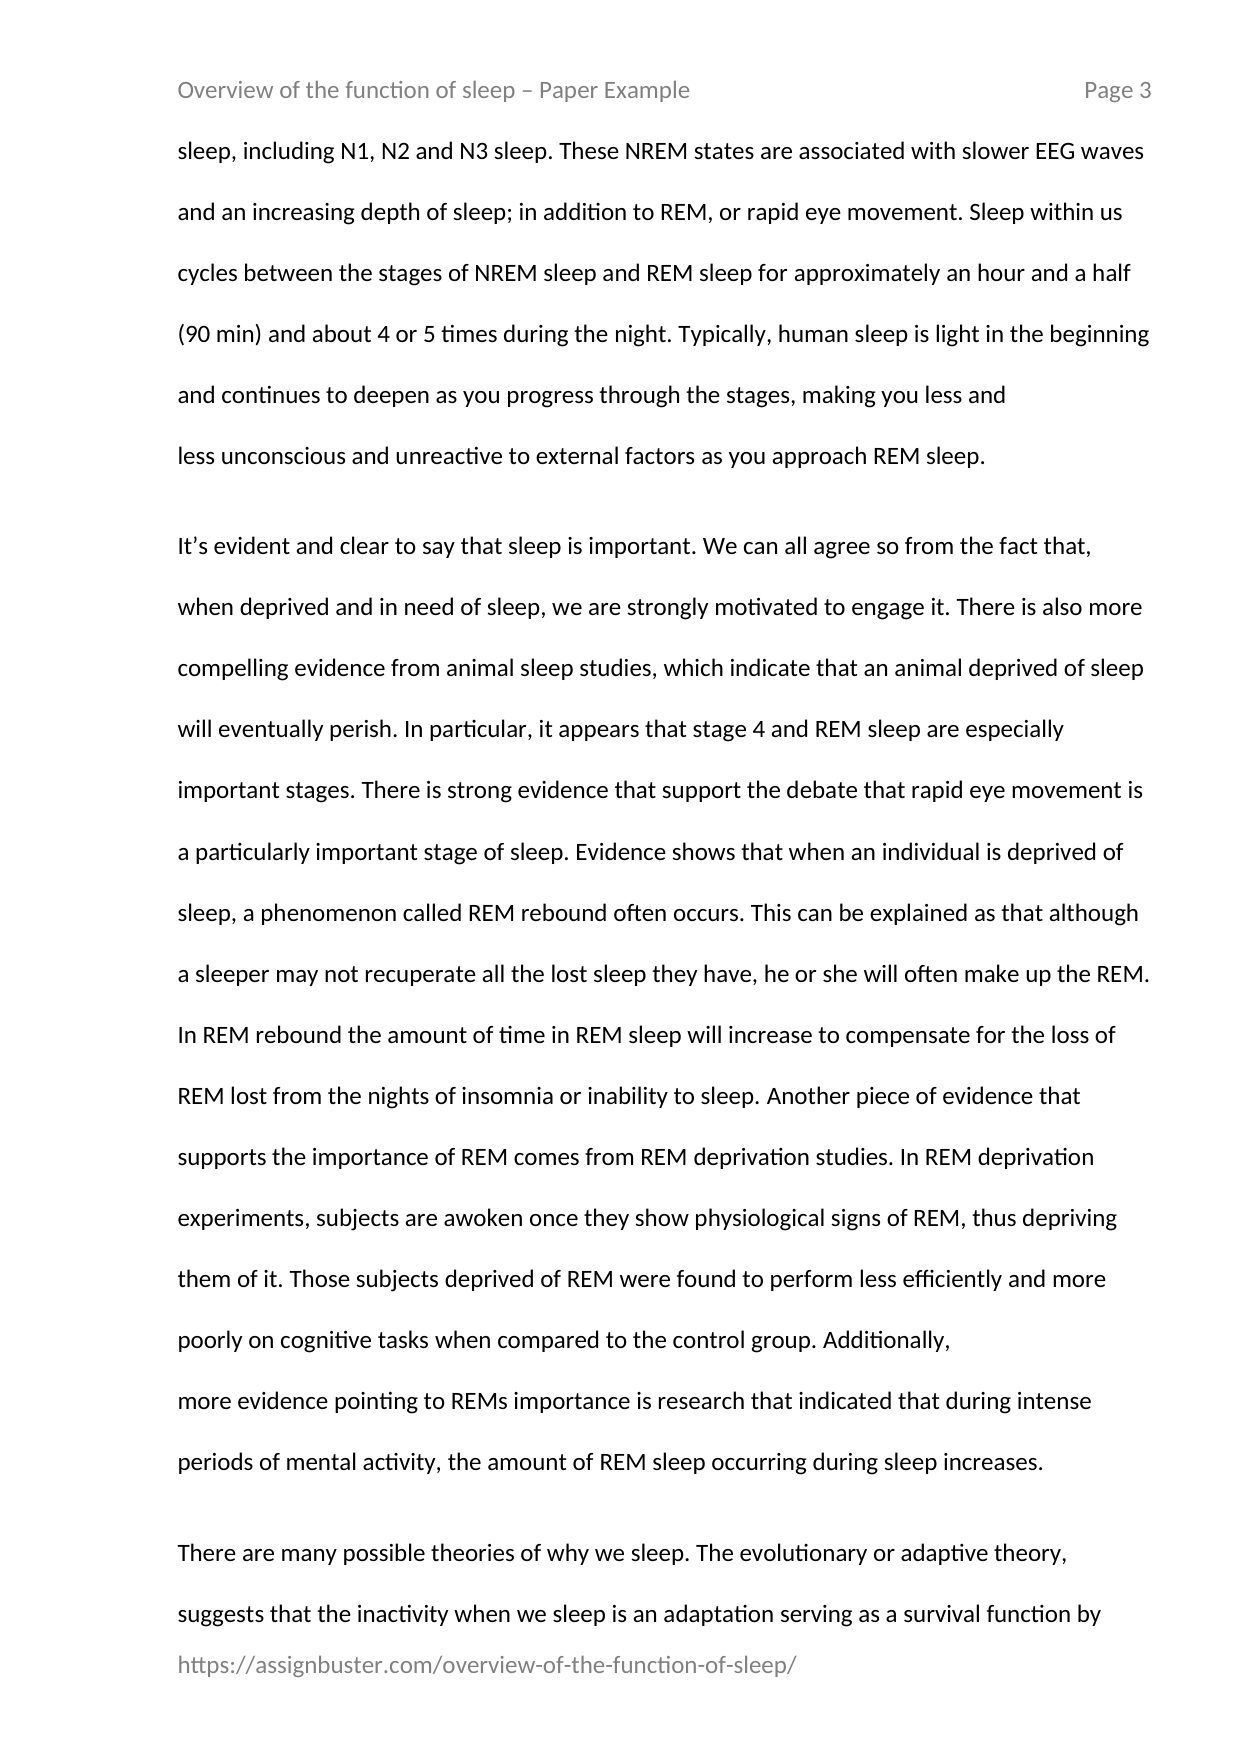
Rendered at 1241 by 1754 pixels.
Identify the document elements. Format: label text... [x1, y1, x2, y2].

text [177, 1537, 1152, 1628]
text It’s evident and clear to say that sleep is important. We can all agree so from the fact that, when deprived and in need of sleep, we are strongly motivated to engage it. There is also more compelling evidence from animal sleep studies, which indicate that an animal deprived of sleep will eventually perish. In particular, it appears that stage 4 and REM sleep are especially important stages. There is strong evidence that support the debate that rapid eye movement is a particularly important stage of sleep. Evidence shows that when an individual is deprived of sleep, a phenomenon called REM rebound often occurs. This can be explained as that although a sleeper may not recuperate all the lost sleep they have, he or she will often make up the REM. In REM rebound the amount of time in REM sleep will increase to compensate for the loss of REM lost from the nights of insomnia or inability to sleep. Another piece of evidence that supports the importance of REM comes from REM deprivation studies. In REM deprivation experiments, subjects are awoken once they show physiological signs of REM, thus depriving them of it. Those subjects deprived of REM were found to perform less efficiently and more poorly on cognitive tasks when compared to the control group. Additionally, more evidence pointing to REMs importance is research that indicated that during intense periods of mental activity, the amount of REM sleep occurring during sleep increases. [177, 531, 1152, 1477]
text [177, 135, 1152, 471]
